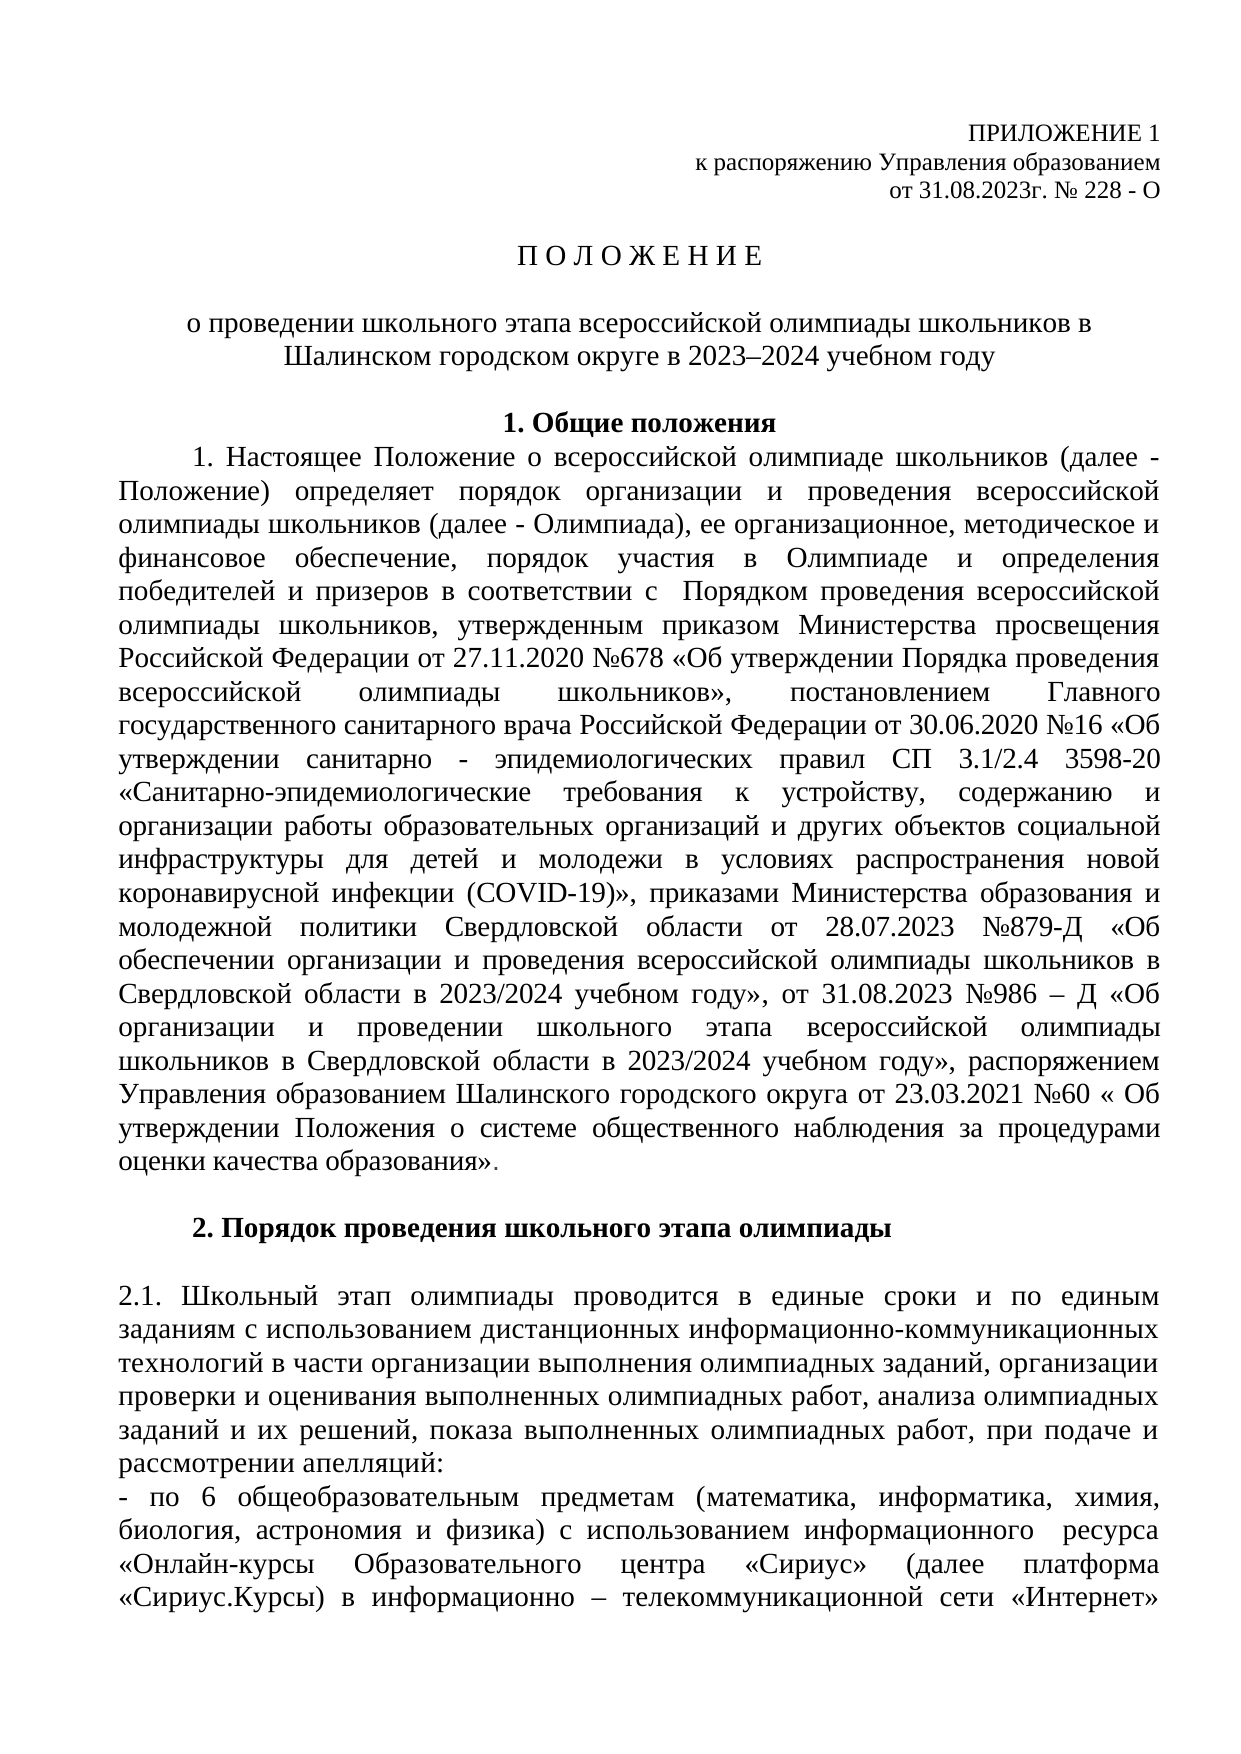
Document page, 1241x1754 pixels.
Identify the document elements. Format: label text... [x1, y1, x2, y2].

text П О Л О Ж Е Н И Е [118, 238, 1161, 271]
text от 31.08.2023г. № 228 - О [118, 176, 1161, 204]
text о проведении школьного этапа всероссийской олимпиады школьников в Шалинском городском округе в 2023–2024 учебном году [118, 305, 1161, 372]
text к распоряжению Управления образованием [118, 147, 1161, 176]
text 2. Порядок проведения школьного этапа олимпиады [118, 1211, 1161, 1244]
text ПРИЛОЖЕНИЕ 1 [118, 118, 1161, 147]
text 2.1. Школьный этап олимпиады проводится в единые сроки и по единым заданиям с использованием дистанционных информационно-коммуникационных технологий в части организации выполнения олимпиадных заданий, организации проверки и оценивания выполненных олимпиадных работ, анализа олимпиадных заданий и их решений, показа выполненных олимпиадных работ, при подаче и рассмотрении апелляций: [118, 1278, 1161, 1479]
text 1. Настоящее Положение о всероссийской олимпиаде школьников (далее - Положение) определяет порядок организации и проведения всероссийской олимпиады школьников (далее - Олимпиада), ее организационное, методическое и финансовое обеспечение, порядок участия в Олимпиаде и определения победителей и призеров в соответствии с Порядком проведения всероссийской олимпиады школьников, утвержденным приказом Министерства просвещения Российской Федерации от 27.11.2020 №678 «Об утверждении Порядка проведения всероссийской олимпиады школьников», постановлением Главного государственного санитарного врача Российской Федерации от 30.06.2020 №16 «Об утверждении санитарно - эпидемиологических правил CП 3.1/2.4 3598-20 «Санитарно-эпидемиологические требования к устройству, содержанию и организации работы образовательных организаций и других объектов социальной инфраструктуры для детей и молодежи в условиях распространения новой коронавирусной инфекции (COVID-19)», приказами Министерства образования и молодежной политики Свердловской области от 28.07.2023 №879-Д «Об обеспечении организации и проведения всероссийской олимпиады школьников в Свердловской области в 2023/2024 учебном году», от 31.08.2023 №986 – Д «Об организации и проведении школьного этапа всероссийской олимпиады школьников в Свердловской области в 2023/2024 учебном году», распоряжением Управления образованием Шалинского городского округа от 23.03.2021 №60 « Об утверждении Положения о системе общественного наблюдения за процедурами оценки качества образования». [118, 439, 1161, 1177]
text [118, 1479, 1161, 1613]
text 1. Общие положения [118, 406, 1161, 439]
